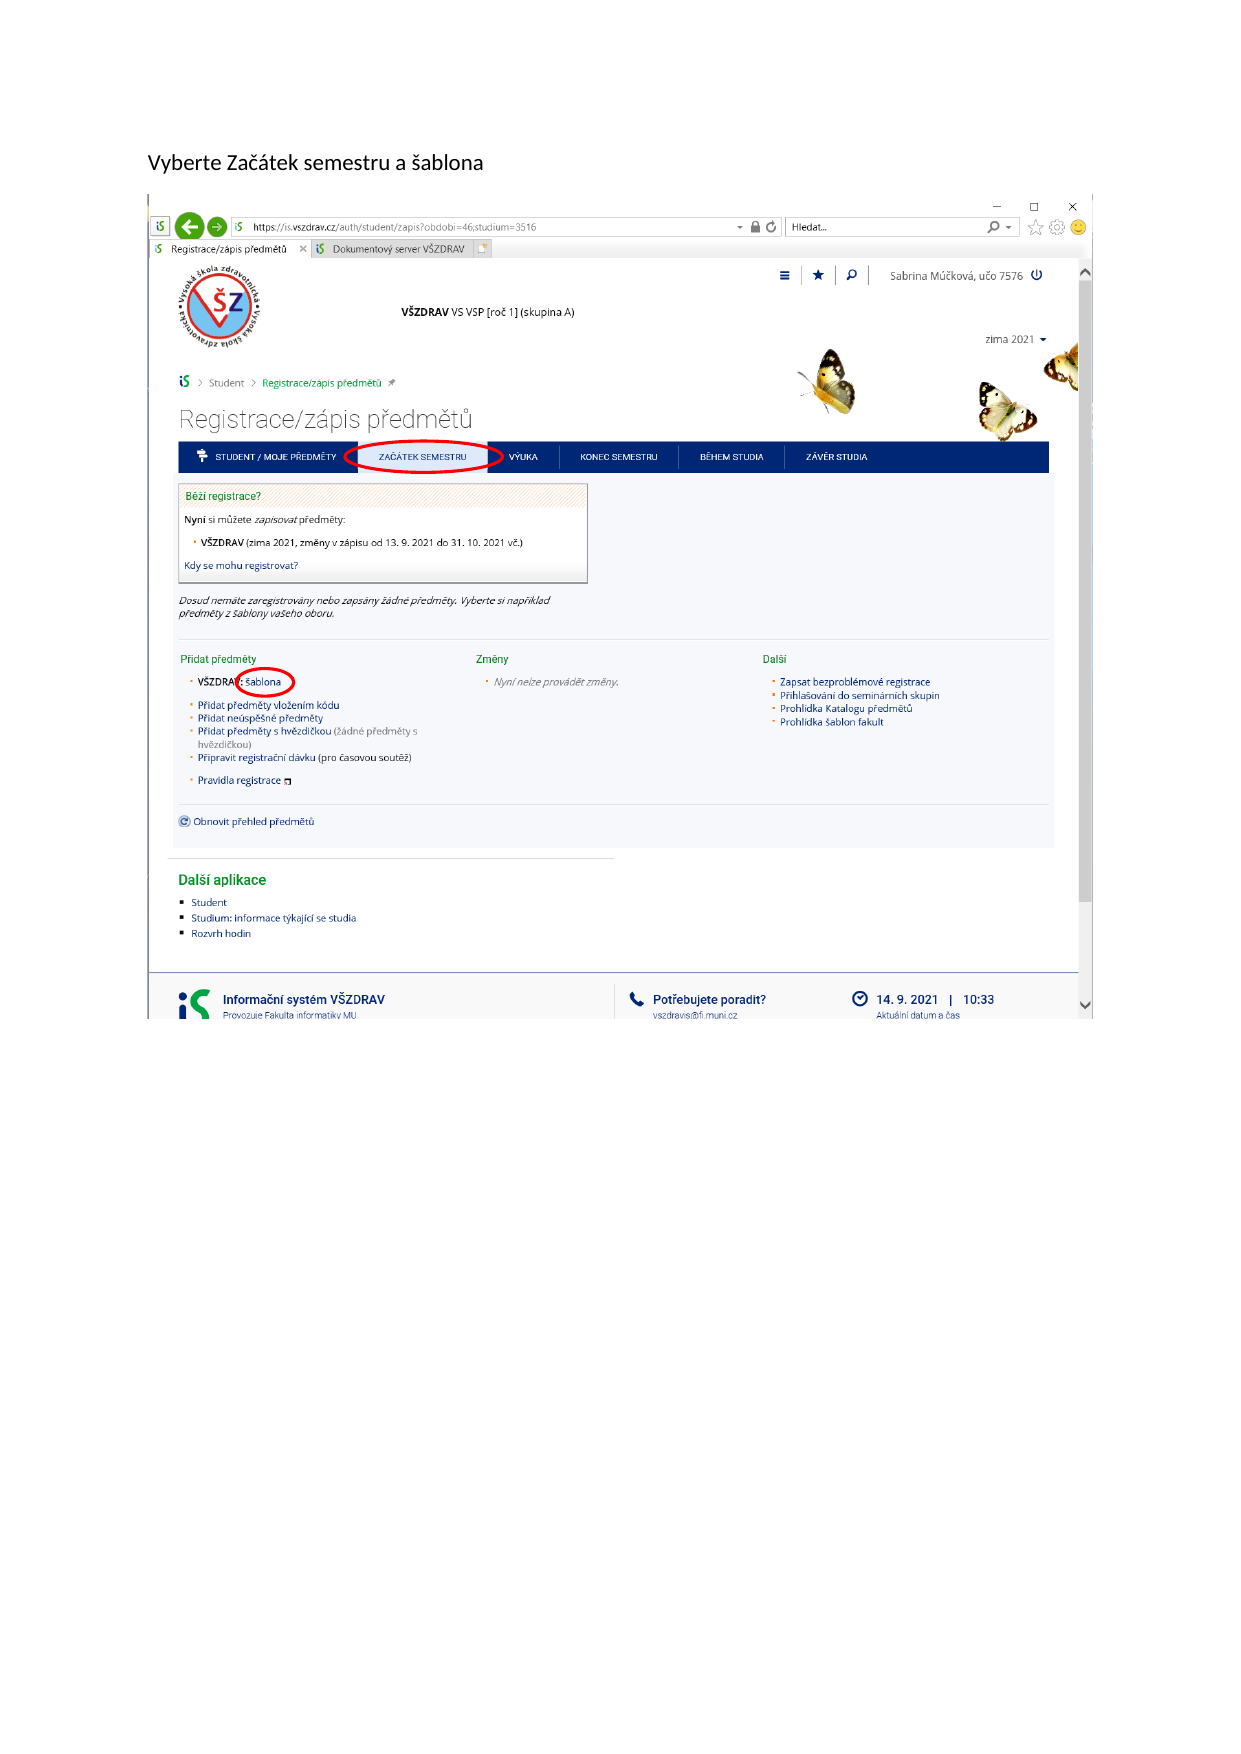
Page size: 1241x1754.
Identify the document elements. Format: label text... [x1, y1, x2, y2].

text Vyberte Začátek semestru a šablona [148, 148, 1093, 176]
